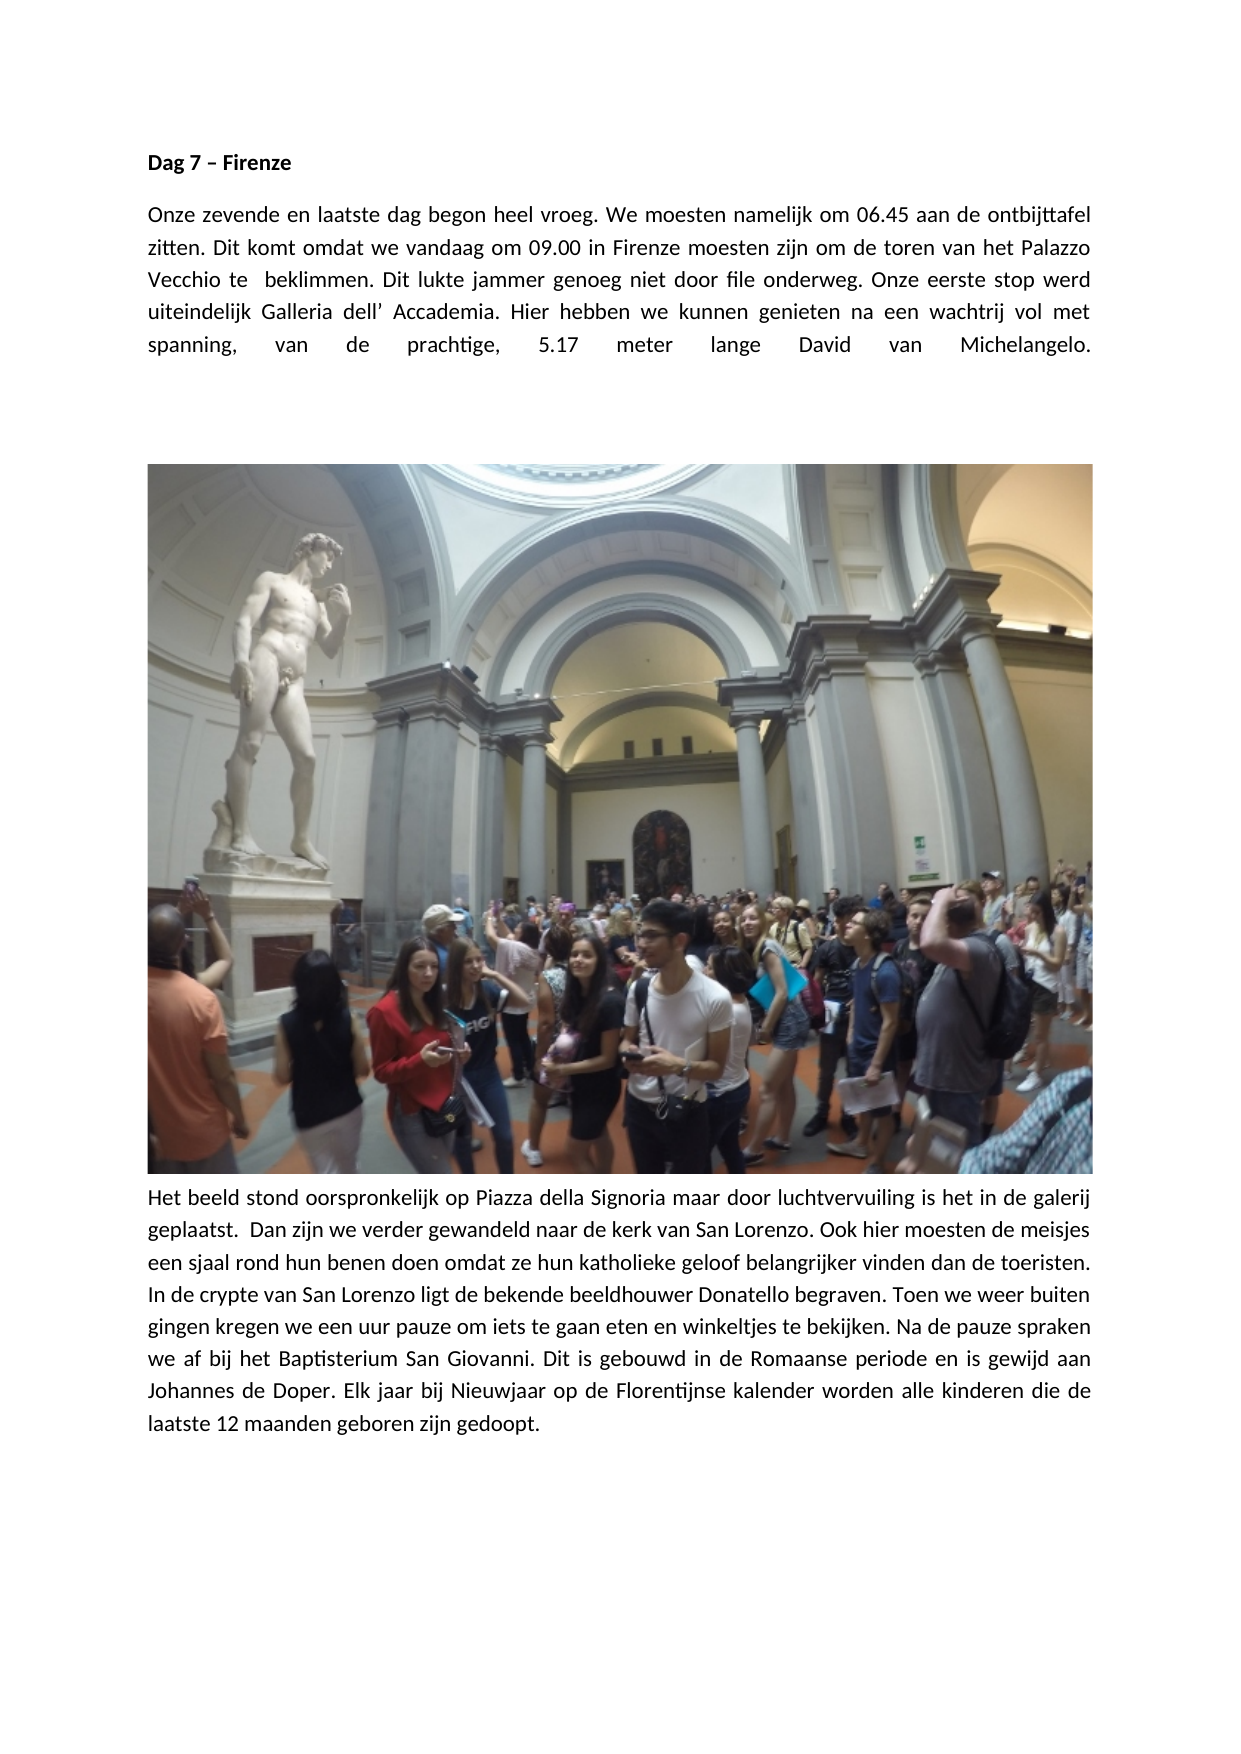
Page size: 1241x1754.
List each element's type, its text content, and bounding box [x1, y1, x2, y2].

text Onze zevende en laatste dag begon heel vroeg. We moesten namelijk om 06.45 aan de ontbijttafel zitten. Dit komt omdat we vandaag om 09.00 in Firenze moesten zijn om de toren van het Palazzo Vecchio te beklimmen. Dit lukte jammer genoeg niet door file onderweg. Onze eerste stop werd uiteindelijk Galleria dell’ Accademia. Hier hebben we kunnen genieten na een wachtrij vol met spanning, van de prachtige, 5.17 meter lange David van Michelangelo. Het beeld stond oorspronkelijk op Piazza della Signoria maar door luchtvervuiling is het in de galerij geplaatst. Dan zijn we verder gewandeld naar de kerk van San Lorenzo. Ook hier moesten de meisjes een sjaal rond hun benen doen omdat ze hun katholieke geloof belangrijker vinden dan de toeristen. In de crypte van San Lorenzo ligt de bekende beeldhouwer Donatello begraven. Toen we weer buiten gingen kregen we een uur pauze om iets te gaan eten en winkeltjes te bekijken. Na de pauze spraken we af bij het Baptisterium San Giovanni. Dit is gebouwd in de Romaanse periode en is gewijd aan Johannes de Doper. Elk jaar bij Nieuwjaar op de Florentijnse kalender worden alle kinderen die de laatste 12 maanden geboren zijn gedoopt. [148, 1174, 1093, 1437]
text Dag 7 – Firenze [148, 148, 1093, 176]
picture [147, 464, 1093, 1174]
text Onze zevende en laatste dag begon heel vroeg. We moesten namelijk om 06.45 aan de ontbijttafel zitten. Dit komt omdat we vandaag om 09.00 in Firenze moesten zijn om de toren van het Palazzo Vecchio te beklimmen. Dit lukte jammer genoeg niet door file onderweg. Onze eerste stop werd uiteindelijk Galleria dell’ Accademia. Hier hebben we kunnen genieten na een wachtrij vol met spanning, van de prachtige, 5.17 meter lange David van Michelangelo. Het beeld stond oorspronkelijk op Piazza della Signoria maar door luchtvervuiling is het in de galerij geplaatst. Dan zijn we verder gewandeld naar de kerk van San Lorenzo. Ook hier moesten de meisjes een sjaal rond hun benen doen omdat ze hun katholieke geloof belangrijker vinden dan de toeristen. In de crypte van San Lorenzo ligt de bekende beeldhouwer Donatello begraven. Toen we weer buiten gingen kregen we een uur pauze om iets te gaan eten en winkeltjes te bekijken. Na de pauze spraken we af bij het Baptisterium San Giovanni. Dit is gebouwd in de Romaanse periode en is gewijd aan Johannes de Doper. Elk jaar bij Nieuwjaar op de Florentijnse kalender worden alle kinderen die de laatste 12 maanden geboren zijn gedoopt. [148, 201, 1093, 464]
